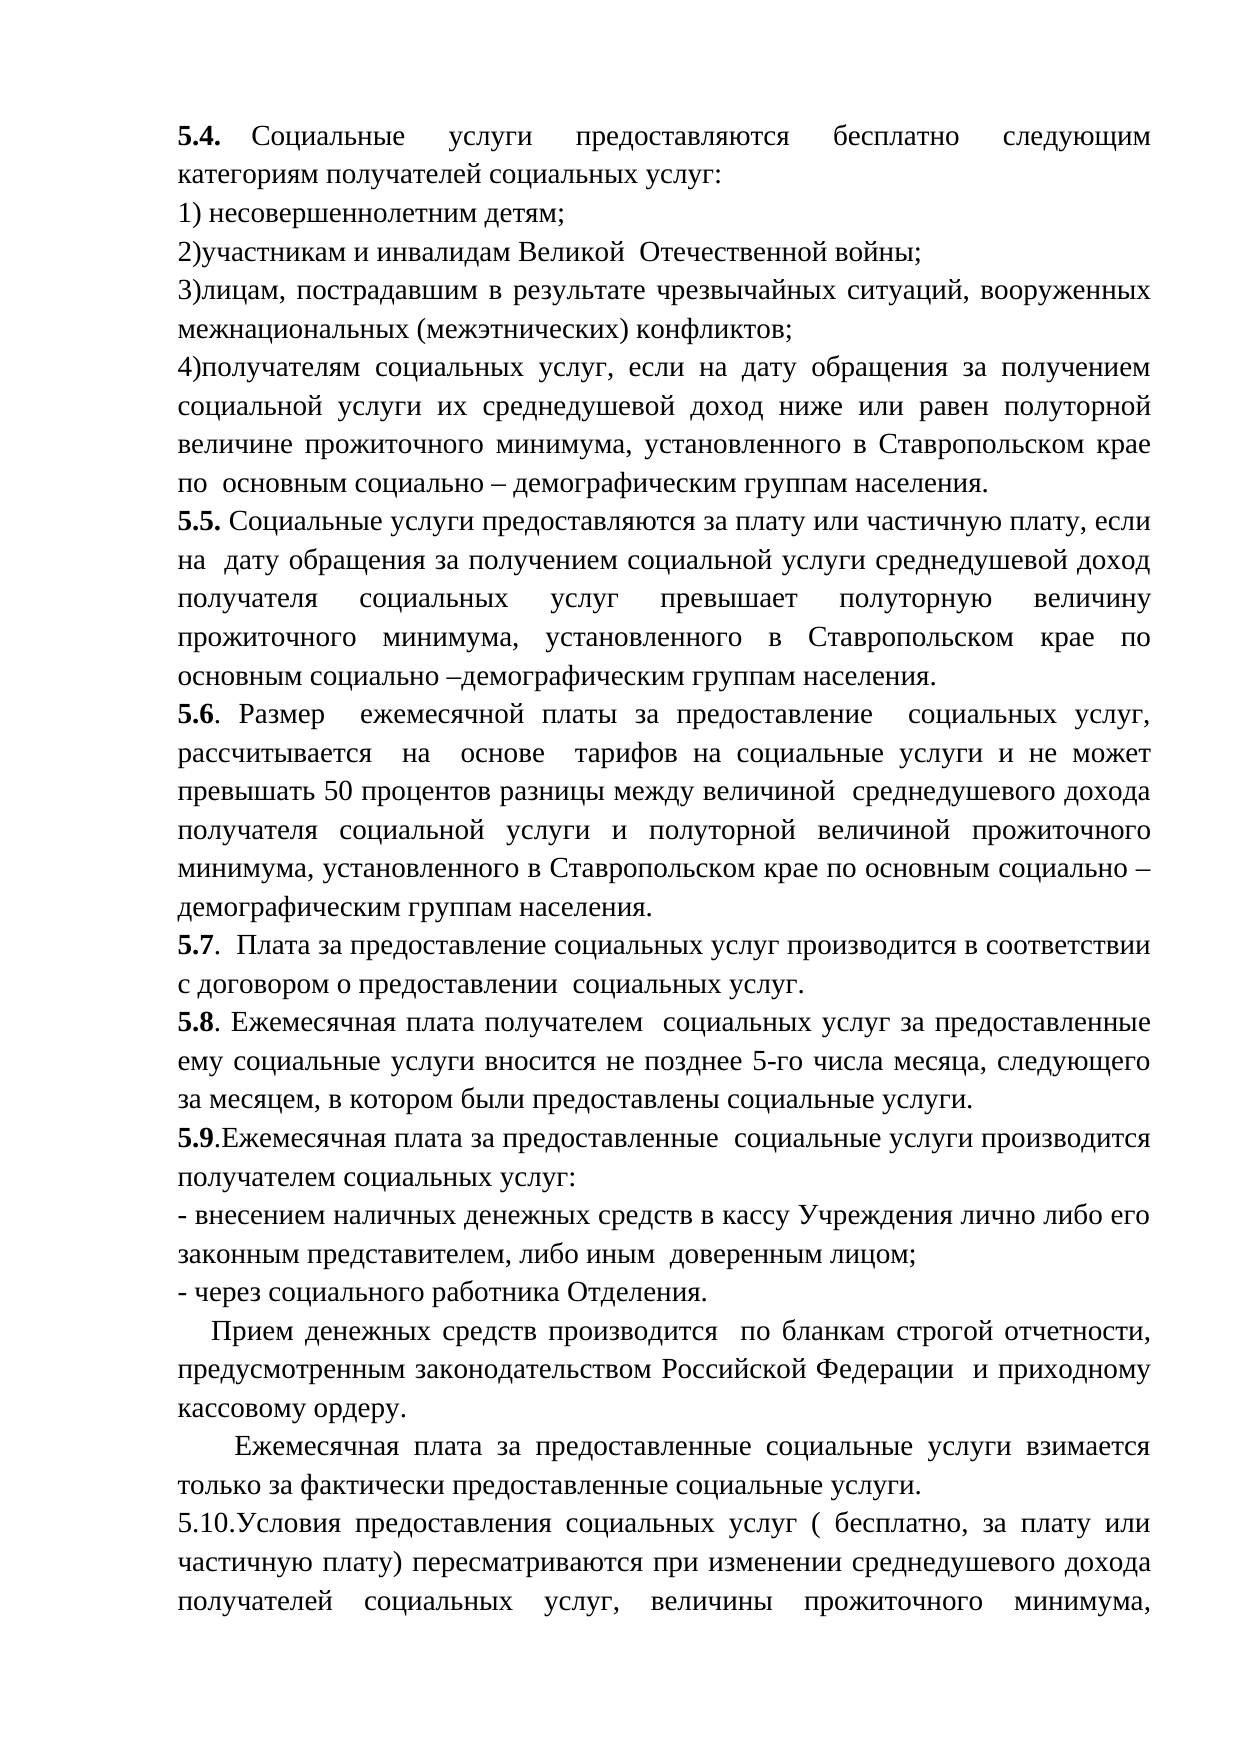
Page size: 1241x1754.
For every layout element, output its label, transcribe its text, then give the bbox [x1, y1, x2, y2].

list - через социального работника Отделения. [177, 1274, 1152, 1308]
list 2)участникам и инвалидам Великой Отечественной войны; [177, 234, 1152, 267]
list - внесением наличных денежных средств в кассу Учреждения лично либо его законным представителем, либо иным доверенным лицом; [177, 1197, 1152, 1269]
list 5.5. Социальные услуги предоставляются за плату или частичную плату, если на дату обращения за получением социальной услуги среднедушевой доход получателя социальных услуг превышает полуторную величину прожиточного минимума, установленного в Ставропольском крае по основным социально –демографическим группам населения. [177, 503, 1152, 691]
list 1) несовершеннолетним детям; [177, 195, 1152, 229]
list Ежемесячная плата за предоставленные социальные услуги взимается только за фактически предоставленные социальные услуги. [177, 1428, 1152, 1501]
list 5.9.Ежемесячная плата за предоставленные социальные услуги производится получателем социальных услуг: [177, 1120, 1152, 1192]
list 4)получателям социальных услуг, если на дату обращения за получением социальной услуги их среднедушевой доход ниже или равен полуторной величине прожиточного минимума, установленного в Ставропольском крае по основным социально – демографическим группам населения. [177, 349, 1152, 498]
list 5.7. Плата за предоставление социальных услуг производится в соответствии с договором о предоставлении социальных услуг. [177, 927, 1152, 999]
list 5.8. Ежемесячная плата получателем социальных услуг за предоставленные ему социальные услуги вносится не позднее 5-го числа месяца, следующего за месяцем, в котором были предоставлены социальные услуги. [177, 1004, 1152, 1115]
list Социальные услуги предоставляются бесплатно следующим категориям получателей социальных услуг: [177, 118, 1152, 190]
list 3)лицам, пострадавшим в результате чрезвычайных ситуаций, вооруженных межнациональных (межэтнических) конфликтов; [177, 272, 1152, 344]
list Прием денежных средств производится по бланкам строгой отчетности, предусмотренным законодательством Российской Федерации и приходному кассовому ордеру. [177, 1313, 1152, 1423]
list 5.6. Размер ежемесячной платы за предоставление социальных услуг, рассчитывается на основе тарифов на социальные услуги и не может превышать 50 процентов разницы между величиной среднедушевого дохода получателя социальной услуги и полуторной величиной прожиточного минимума, установленного в Ставропольском крае по основным социально – демографическим группам населения. [177, 696, 1152, 922]
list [177, 1506, 1152, 1616]
